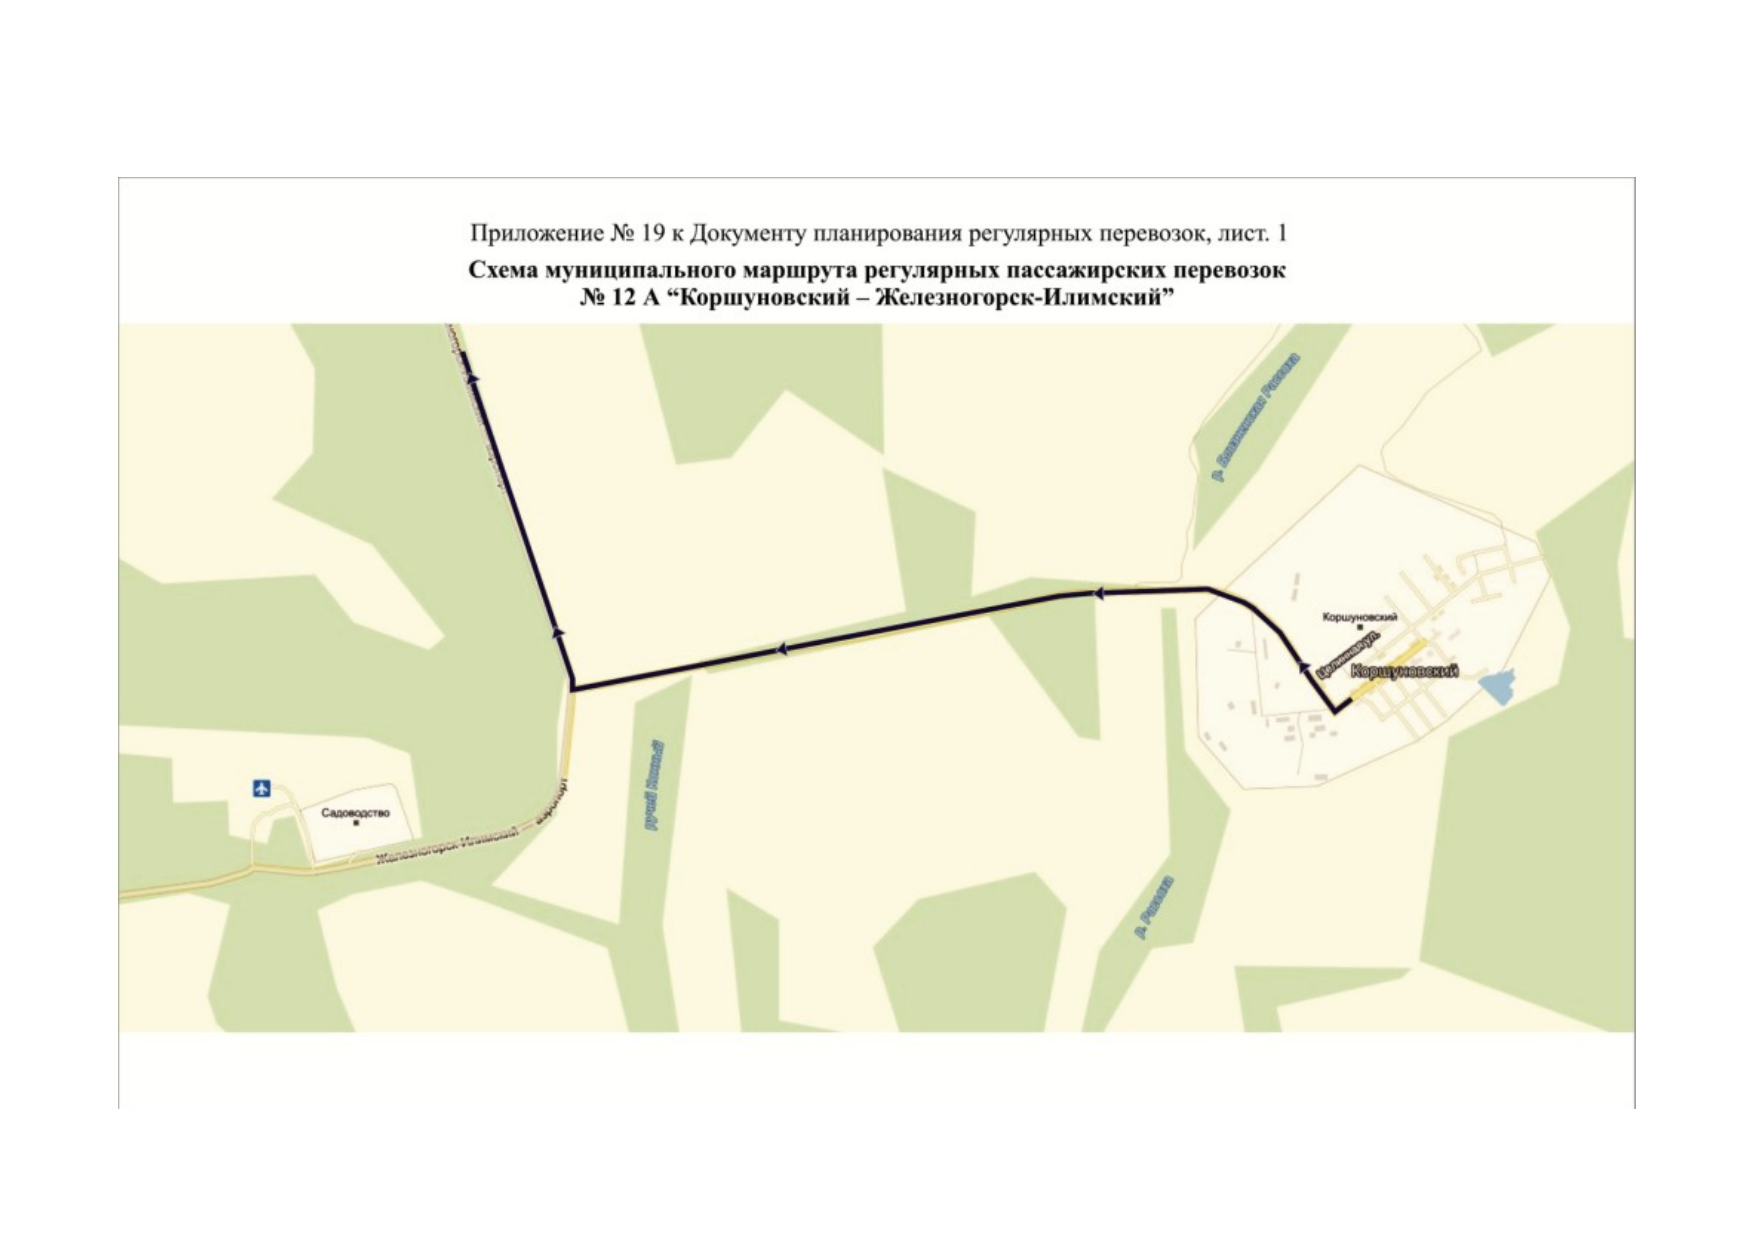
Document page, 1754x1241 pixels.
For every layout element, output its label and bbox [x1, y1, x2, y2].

picture [118, 177, 1636, 1109]
